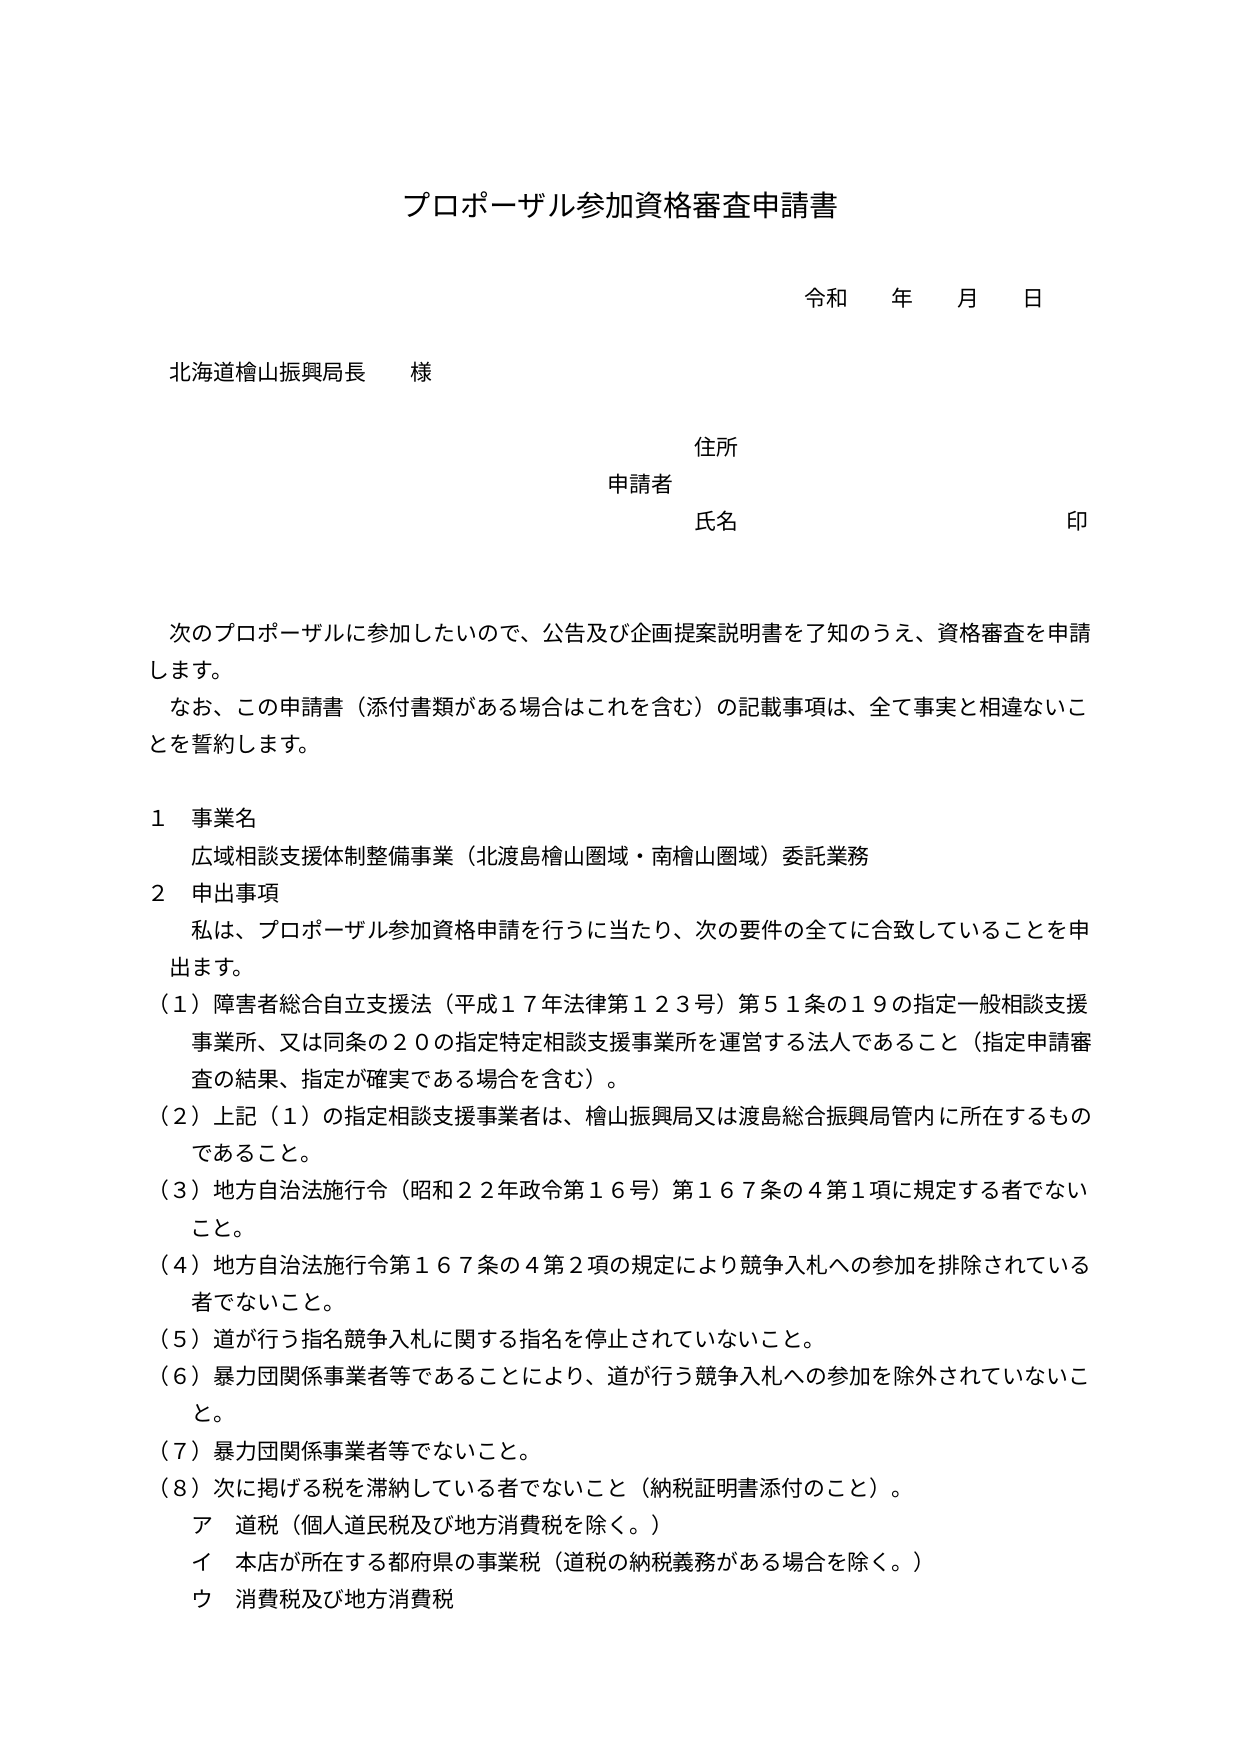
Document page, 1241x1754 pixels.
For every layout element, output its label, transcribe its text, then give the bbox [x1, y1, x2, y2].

text ウ 消費税及び地方消費税 [148, 1580, 1092, 1617]
text 広域相談支援体制整備事業（北渡島檜山圏域・南檜山圏域）委託業務 [148, 836, 1092, 873]
text （８）次に掲げる税を滞納している者でないこと（納税証明書添付のこと）。 [148, 1468, 1092, 1505]
text 申請者 [148, 464, 1092, 501]
text １ 事業名 [148, 799, 1092, 836]
text 令和 年 月 日 [148, 278, 1092, 315]
text （６）暴力団関係事業者等であることにより、道が行う競争入札への参加を除外されていないこと。 [148, 1357, 1092, 1431]
text 住所 [148, 427, 1092, 464]
text 次のプロポーザルに参加したいので、公告及び企画提案説明書を了知のうえ、資格審査を申請します。 [148, 613, 1092, 687]
text ア 道税（個人道民税及び地方消費税を除く。） [148, 1505, 1092, 1542]
text 氏名 印 [148, 501, 1092, 538]
text （５）道が行う指名競争入札に関する指名を停止されていないこと。 [148, 1319, 1092, 1357]
text （３）地方自治法施行令（昭和２２年政令第１６号）第１６７条の４第１項に規定する者でないこと。 [148, 1171, 1092, 1245]
text ２ 申出事項 [148, 873, 1092, 910]
text 私は、プロポーザル参加資格申請を行うに当たり、次の要件の全てに合致していることを申出ます。 [169, 910, 1092, 985]
text （１）障害者総合自立支援法（平成１７年法律第１２３号）第５１条の１９の指定一般相談支援事業所、又は同条の２０の指定特定相談支援事業所を運営する法人であること（指定申請審査の結果、指定が確実である場合を含む）。 [148, 985, 1092, 1096]
text プロポーザル参加資格審査申請書 [148, 167, 1092, 241]
text （２）上記（１）の指定相談支援事業者は、檜山振興局又は渡島総合振興局管内に所在するものであること。 [148, 1096, 1092, 1171]
text （４）地方自治法施行令第１６７条の４第２項の規定により競争入札への参加を排除されている者でないこと。 [148, 1245, 1092, 1319]
text （７）暴力団関係事業者等でないこと。 [148, 1431, 1092, 1468]
text イ 本店が所在する都府県の事業税（道税の納税義務がある場合を除く。） [148, 1542, 1092, 1580]
text 北海道檜山振興局長 様 [148, 352, 1092, 390]
text なお、この申請書（添付書類がある場合はこれを含む）の記載事項は、全て事実と相違ないことを誓約します。 [148, 687, 1092, 762]
